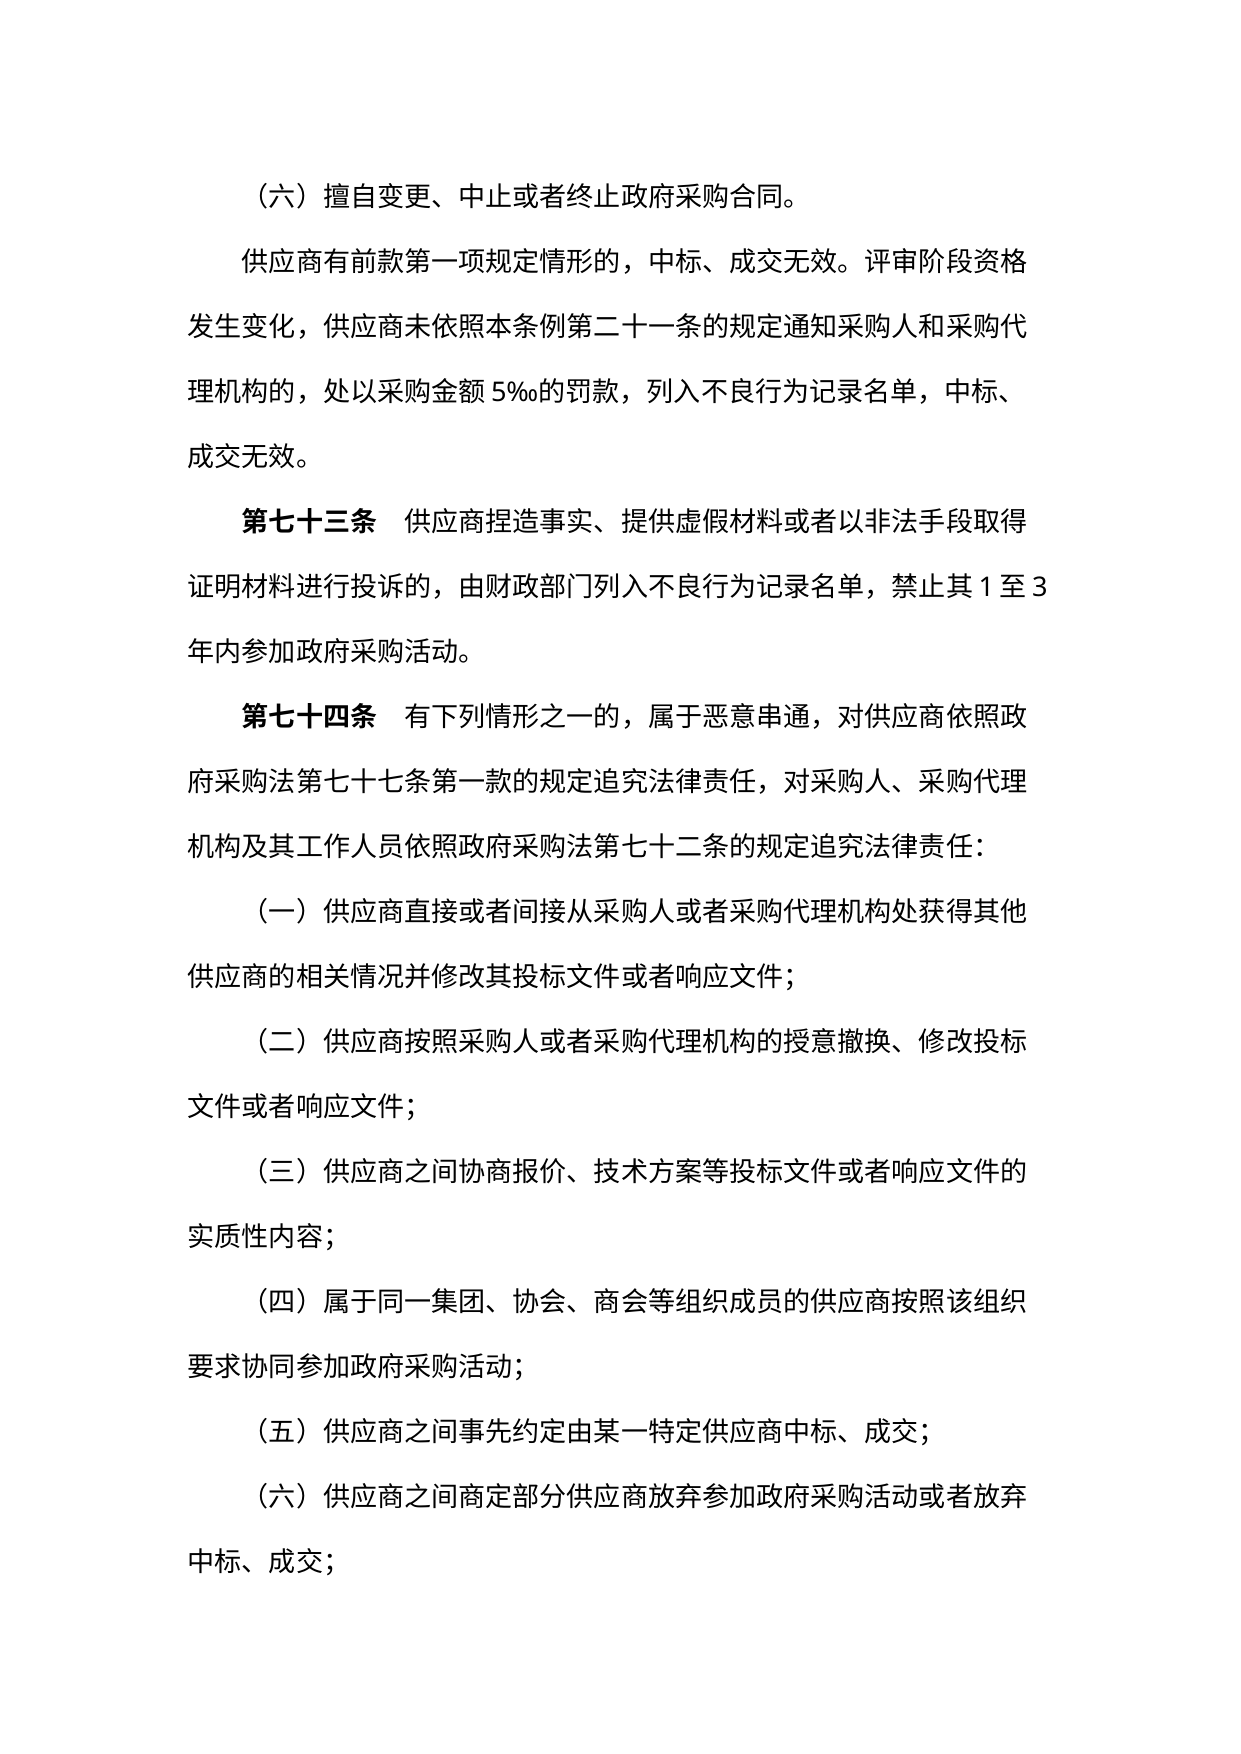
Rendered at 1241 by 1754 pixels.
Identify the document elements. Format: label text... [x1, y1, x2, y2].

text （一）供应商直接或者间接从采购人或者采购代理机构处获得其他供应商的相关情况并修改其投标文件或者响应文件； [187, 877, 1053, 1007]
text 第七十四条 有下列情形之一的，属于恶意串通，对供应商依照政府采购法第七十七条第一款的规定追究法律责任，对采购人、采购代理机构及其工作人员依照政府采购法第七十二条的规定追究法律责任： [187, 682, 1053, 877]
text 供应商有前款第一项规定情形的，中标、成交无效。评审阶段资格发生变化，供应商未依照本条例第二十一条的规定通知采购人和采购代理机构的，处以采购金额5‰的罚款，列入不良行为记录名单，中标、成交无效。 [187, 227, 1053, 487]
text 第七十三条 供应商捏造事实、提供虚假材料或者以非法手段取得证明材料进行投诉的，由财政部门列入不良行为记录名单，禁止其1至3年内参加政府采购活动。 [187, 487, 1053, 682]
text （五）供应商之间事先约定由某一特定供应商中标、成交； [187, 1397, 1053, 1462]
text （二）供应商按照采购人或者采购代理机构的授意撤换、修改投标文件或者响应文件； [187, 1007, 1053, 1137]
text （六）供应商之间商定部分供应商放弃参加政府采购活动或者放弃中标、成交； [187, 1462, 1053, 1592]
text （六）擅自变更、中止或者终止政府采购合同。 [187, 162, 1053, 227]
text （四）属于同一集团、协会、商会等组织成员的供应商按照该组织要求协同参加政府采购活动； [187, 1267, 1053, 1397]
text （三）供应商之间协商报价、技术方案等投标文件或者响应文件的实质性内容； [187, 1137, 1053, 1267]
